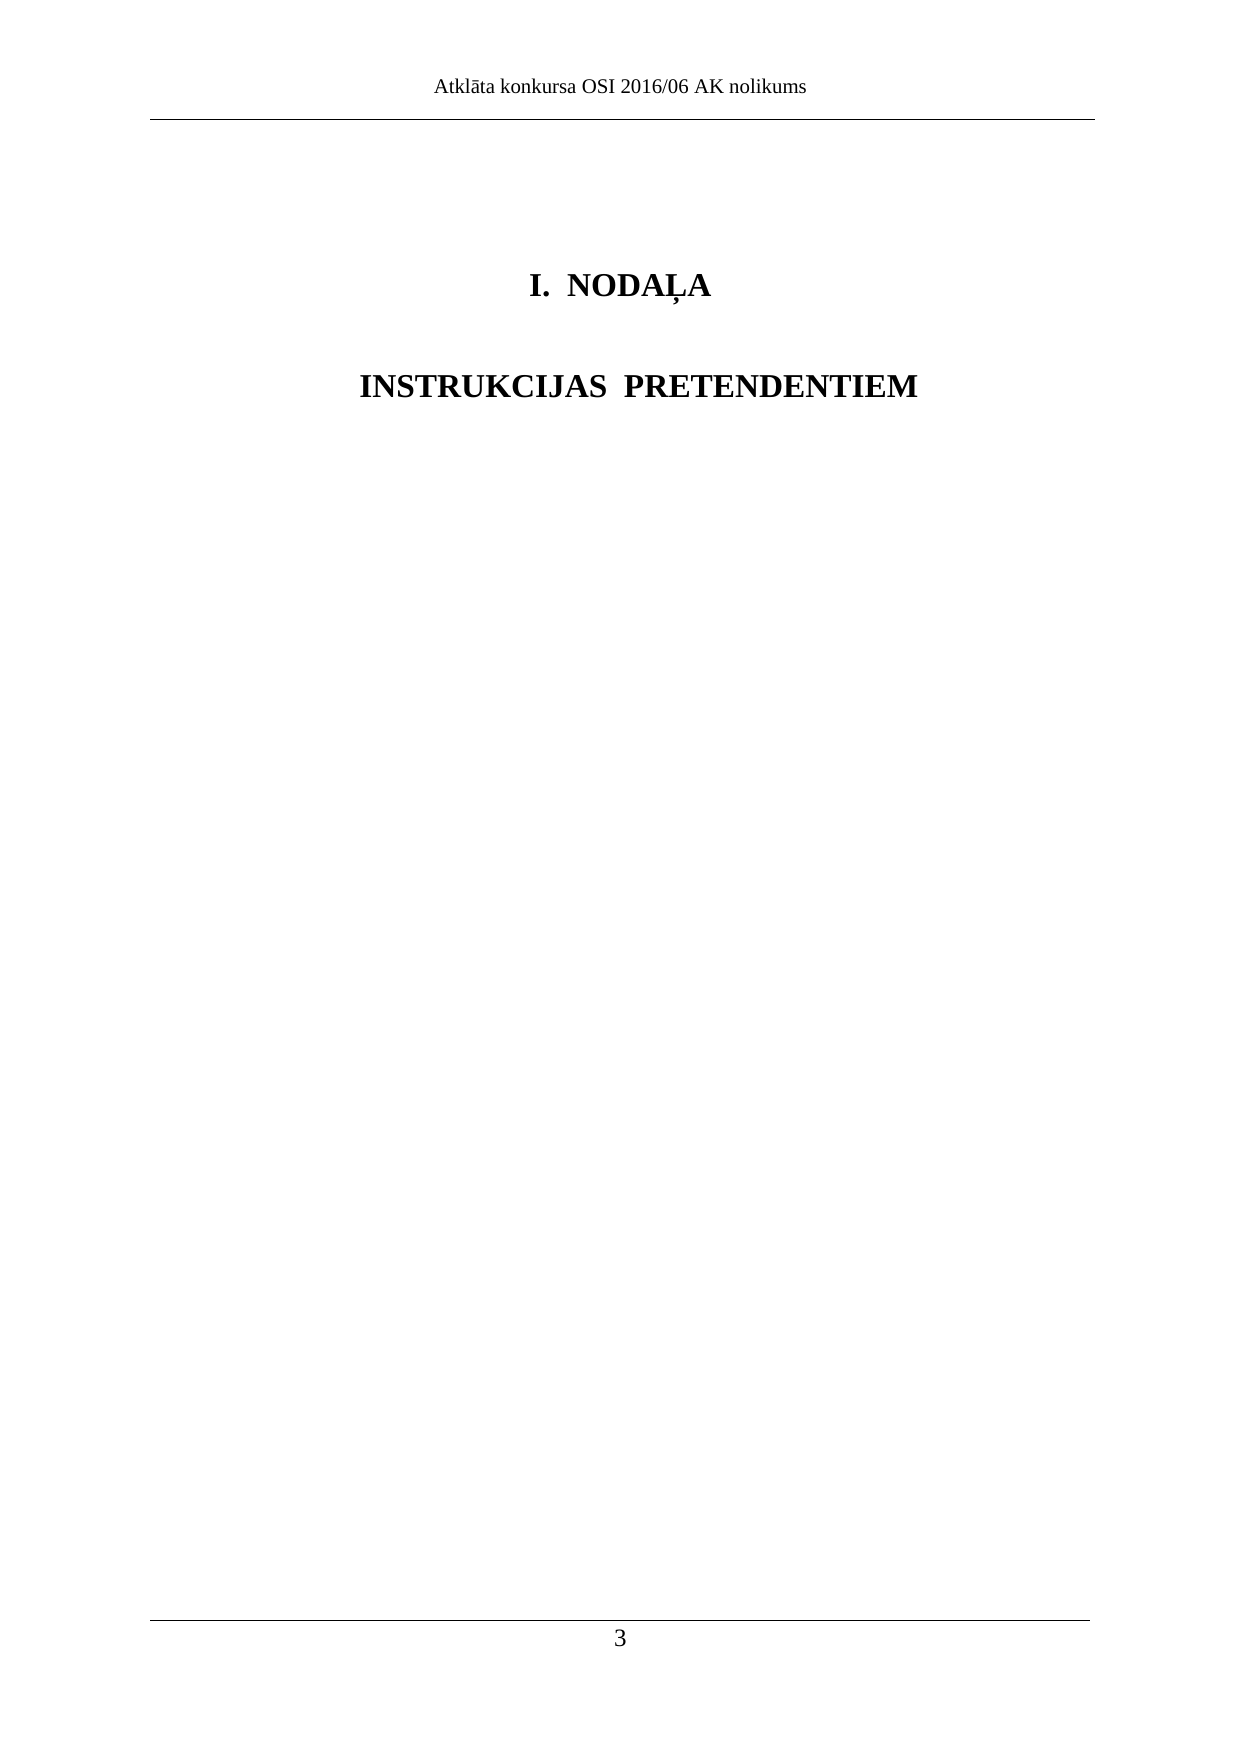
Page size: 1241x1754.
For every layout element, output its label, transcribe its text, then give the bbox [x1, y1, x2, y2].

subtitle INSTRUKCIJAS PRETENDENTIEM [187, 367, 1090, 405]
text I. NODAĻA [150, 265, 1090, 303]
